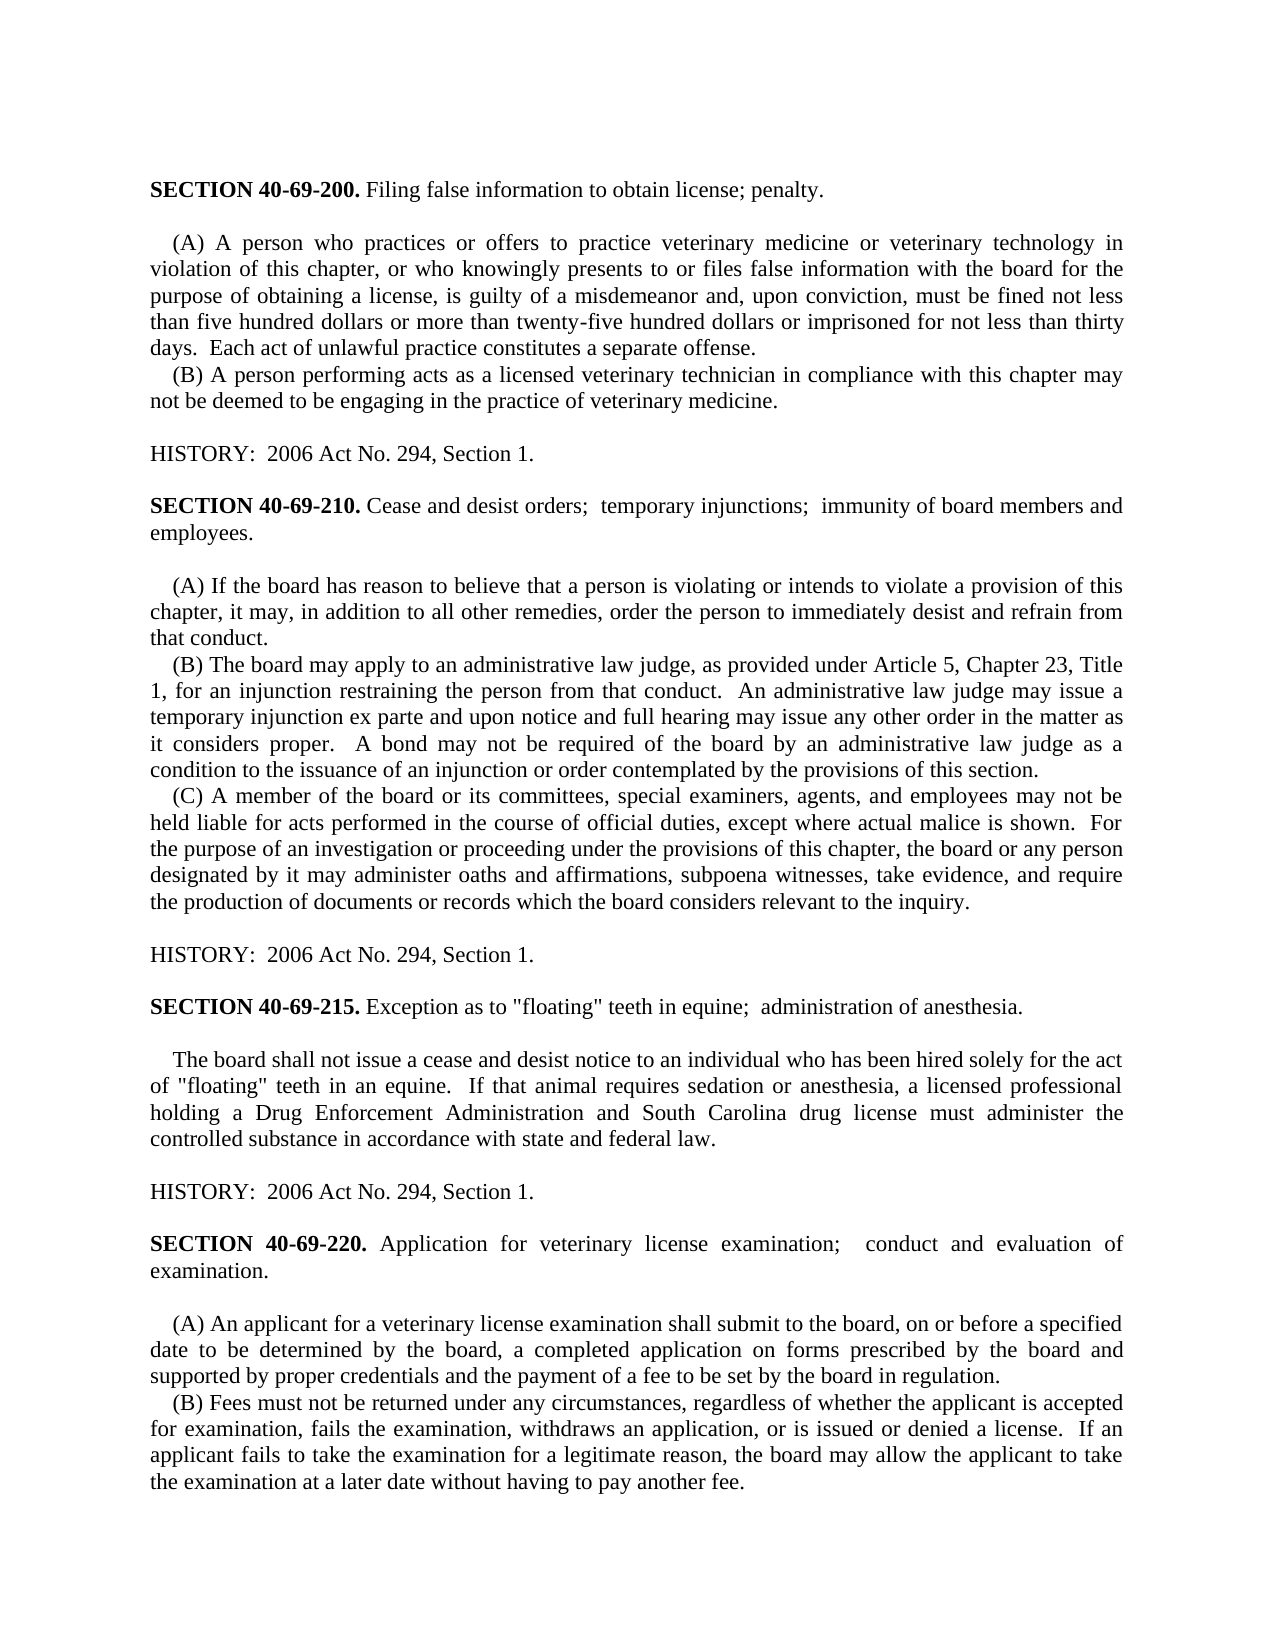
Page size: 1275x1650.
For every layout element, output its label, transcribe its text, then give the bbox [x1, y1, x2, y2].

text HISTORY: 2006 Act No. 294, Section 1. [150, 440, 1125, 466]
text HISTORY: 2006 Act No. 294, Section 1. [150, 1178, 1125, 1204]
text (A) An applicant for a veterinary license examination shall submit to the board, on or before a specified date to be determined by the board, a completed application on forms prescribed by the board and supported by proper credentials and the payment of a fee to be set by the board in regulation. [150, 1309, 1125, 1389]
text SECTION 40-69-220. Application for veterinary license examination; conduct and evaluation of examination. [150, 1231, 1125, 1283]
text SECTION 40-69-200. Filing false information to obtain license; penalty. [150, 176, 1125, 203]
text (A) If the board has reason to believe that a person is violating or intends to violate a provision of this chapter, it may, in addition to all other remedies, order the person to immediately desist and refrain from that conduct. [150, 572, 1125, 651]
text (A) A person who practices or offers to practice veterinary medicine or veterinary technology in violation of this chapter, or who knowingly presents to or files false information with the board for the purpose of obtaining a license, is guilty of a misdemeanor and, upon conviction, must be fined not less than five hundred dollars or more than twenty-five hundred dollars or imprisoned for not less than thirty days. Each act of unlawful practice constitutes a separate offense. [150, 229, 1125, 361]
text (B) The board may apply to an administrative law judge, as provided under Article 5, Chapter 23, Title 1, for an injunction restraining the person from that conduct. An administrative law judge may issue a temporary injunction ex parte and upon notice and full hearing may issue any other order in the matter as it considers proper. A bond may not be required of the board by an administrative law judge as a condition to the issuance of an injunction or order contemplated by the provisions of this section. [150, 651, 1125, 782]
text (B) A person performing acts as a licensed veterinary technician in compliance with this chapter may not be deemed to be engaging in the practice of veterinary medicine. [150, 361, 1125, 413]
text (B) Fees must not be returned under any circumstances, regardless of whether the applicant is accepted for examination, fails the examination, withdraws an application, or is issued or denied a license. If an applicant fails to take the examination for a legitimate reason, the board may allow the applicant to take the examination at a later date without having to pay another fee. [150, 1389, 1125, 1494]
text SECTION 40-69-210. Cease and desist orders; temporary injunctions; immunity of board members and employees. [150, 493, 1125, 545]
text SECTION 40-69-215. Exception as to "floating" teeth in equine; administration of anesthesia. [150, 993, 1125, 1020]
text The board shall not issue a cease and desist notice to an individual who has been hired solely for the act of "floating" teeth in an equine. If that animal requires sedation or anesthesia, a licensed professional holding a Drug Enforcement Administration and South Carolina drug license must administer the controlled substance in accordance with state and federal law. [150, 1046, 1125, 1151]
text HISTORY: 2006 Act No. 294, Section 1. [150, 941, 1125, 967]
text (C) A member of the board or its committees, special examiners, agents, and employees may not be held liable for acts performed in the course of official duties, except where actual malice is shown. For the purpose of an investigation or proceeding under the provisions of this chapter, the board or any person designated by it may administer oaths and affirmations, subpoena witnesses, take evidence, and require the production of documents or records which the board considers relevant to the inquiry. [150, 782, 1125, 914]
